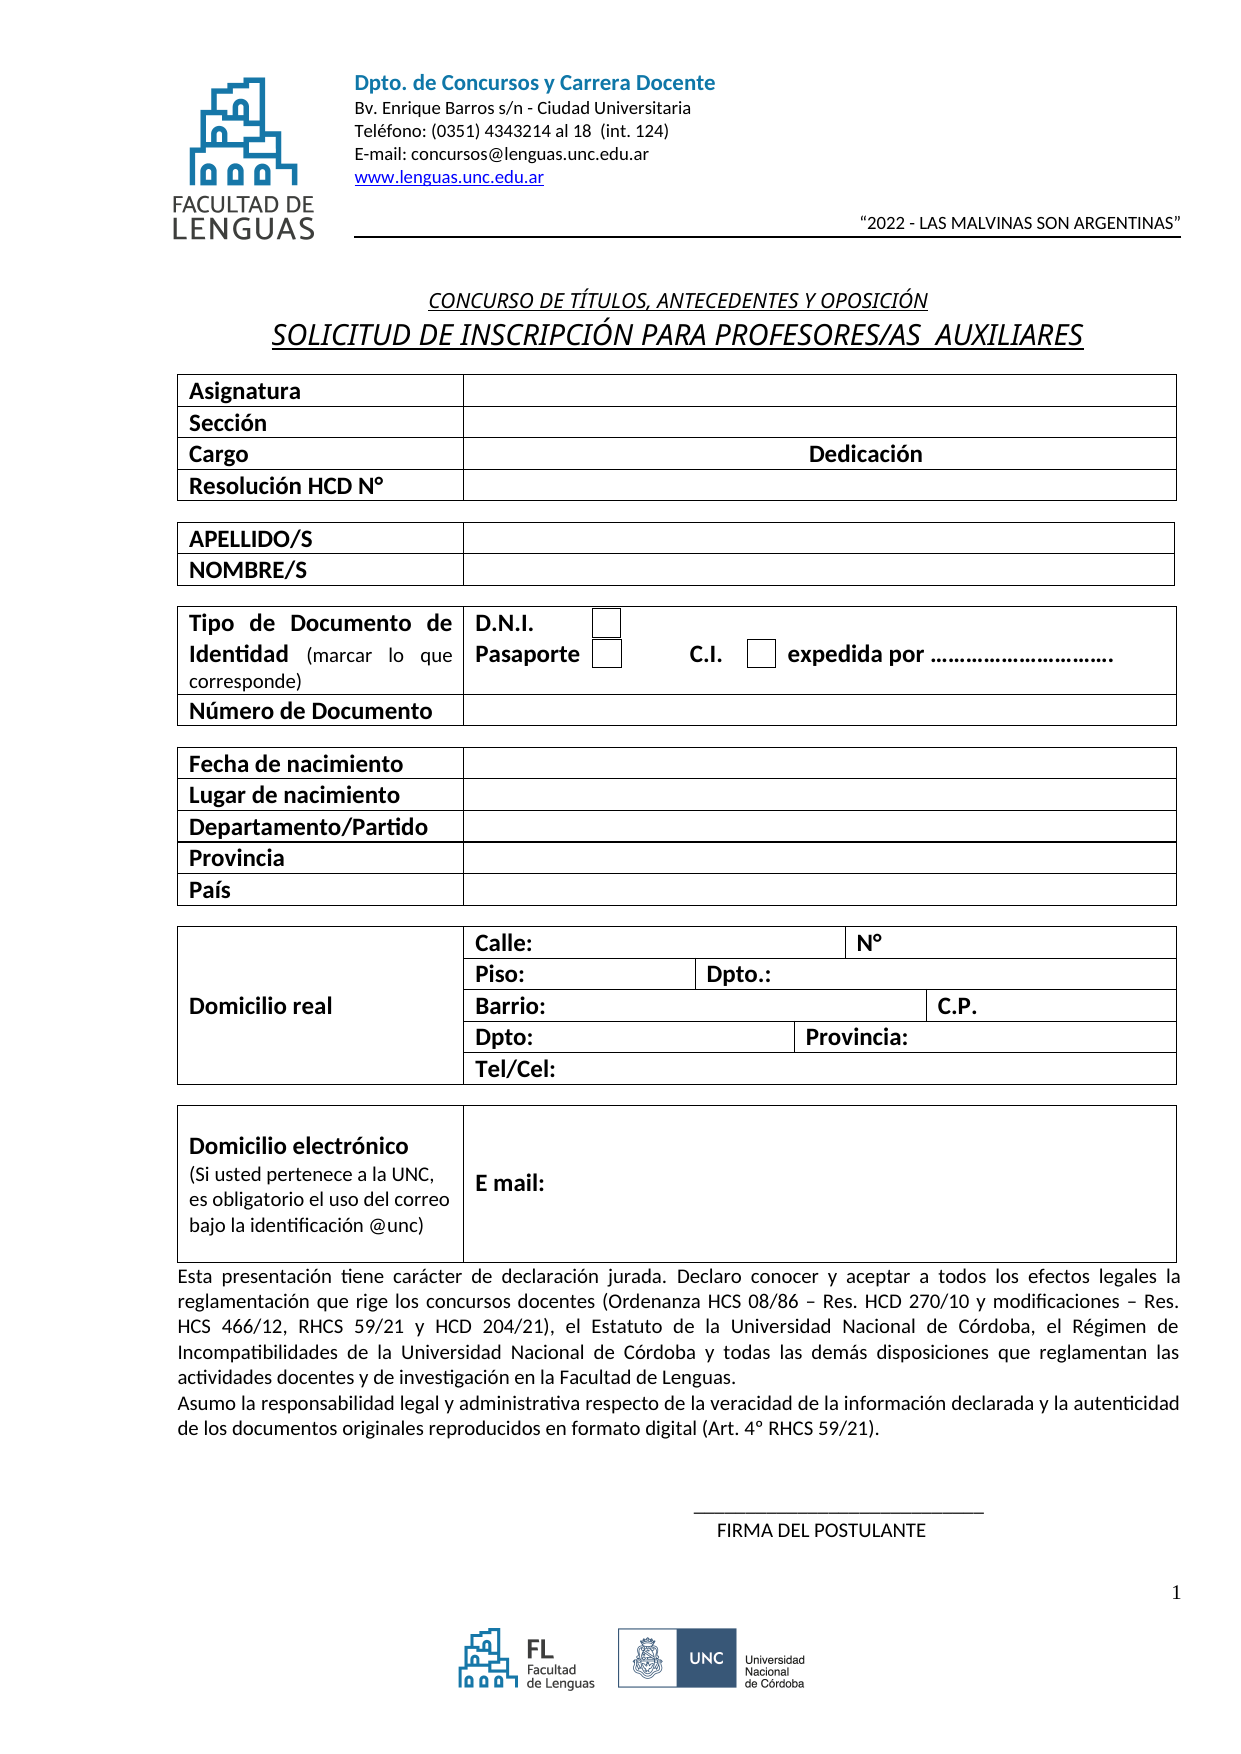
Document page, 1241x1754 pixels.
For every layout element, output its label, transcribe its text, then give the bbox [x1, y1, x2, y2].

table_cell Dpto.: [696, 959, 1176, 989]
table_cell [464, 695, 1176, 725]
table_header Domicilio real [178, 927, 463, 1084]
table_cell Lugar de nacimiento [178, 779, 463, 810]
table_cell [464, 843, 1176, 873]
table_header Fecha de nacimiento [178, 748, 463, 778]
text SOLICITUD DE INSCRIPCIÓN PARA PROFESORES/AS AUXILIARES [177, 314, 1181, 354]
table_cell [464, 407, 1176, 437]
picture [0, 1, 1239, 1754]
table_cell [464, 470, 1176, 500]
table_cell Sección [178, 407, 463, 437]
table_header D.N.I. Pasaporte C.I. expedida por …………………………. [464, 607, 1176, 694]
table_cell Barrio: [464, 990, 926, 1021]
table_cell Número de Documento [178, 695, 463, 725]
table_header APELLIDO/S [178, 523, 463, 553]
table_header [464, 375, 1176, 406]
text CONCURSO DE TÍTULOS, ANTECEDENTES Y OPOSICIÓN [177, 286, 1181, 314]
table_cell País [178, 874, 463, 904]
table_header Calle: [464, 927, 845, 957]
table_cell Provincia [178, 843, 463, 873]
table_cell Resolución HCD N° [178, 470, 463, 500]
table_cell Dpto: [464, 1022, 794, 1052]
text ____________________________ [177, 1492, 1181, 1517]
table_header E mail: [464, 1106, 1176, 1262]
table_cell Cargo [178, 438, 463, 469]
table_header [464, 523, 1174, 553]
table_cell [464, 779, 1176, 810]
table_cell Dedicación [464, 438, 1176, 469]
table_cell [464, 811, 1176, 841]
table_cell [464, 874, 1176, 904]
table_header N° [846, 927, 1176, 957]
table_cell Tel/Cel: [464, 1053, 1176, 1084]
text Asumo la responsabilidad legal y administrativa respecto de la veracidad de la información declarada y la autenticidad de los documentos originales reproducidos en formato digital (Art. 4º RHCS 59/21). [177, 1390, 1181, 1441]
table_cell Provincia: [795, 1022, 1176, 1052]
table_cell Piso: [464, 959, 695, 989]
table_header Asignatura [178, 375, 463, 406]
table_cell NOMBRE/S [178, 554, 463, 585]
table_cell Departamento/Partido [178, 811, 463, 841]
table_cell [464, 554, 1174, 585]
text FIRMA DEL POSTULANTE [177, 1517, 1181, 1542]
table_header Tipo de Documento de Identidad (marcar lo que corresponde) [178, 607, 463, 694]
text Esta presentación tiene carácter de declaración jurada. Declaro conocer y aceptar a todos los efectos legales la reglamentación que rige los concursos docentes (Ordenanza HCS 08/86 – Res. HCD 270/10 y modificaciones – Res. HCS 466/12, RHCS 59/21 y HCD 204/21), el Estatuto de la Universidad Nacional de Córdoba, el Régimen de Incompatibilidades de la Universidad Nacional de Córdoba y todas las demás disposiciones que reglamentan las actividades docentes y de investigación en la Facultad de Lenguas. [177, 1263, 1181, 1390]
table_header [464, 748, 1176, 778]
table_cell C.P. [927, 990, 1176, 1021]
table_header Domicilio electrónico (Si usted pertenece a la UNC, es obligatorio el uso del correo bajo la identificación @unc) [178, 1106, 463, 1262]
